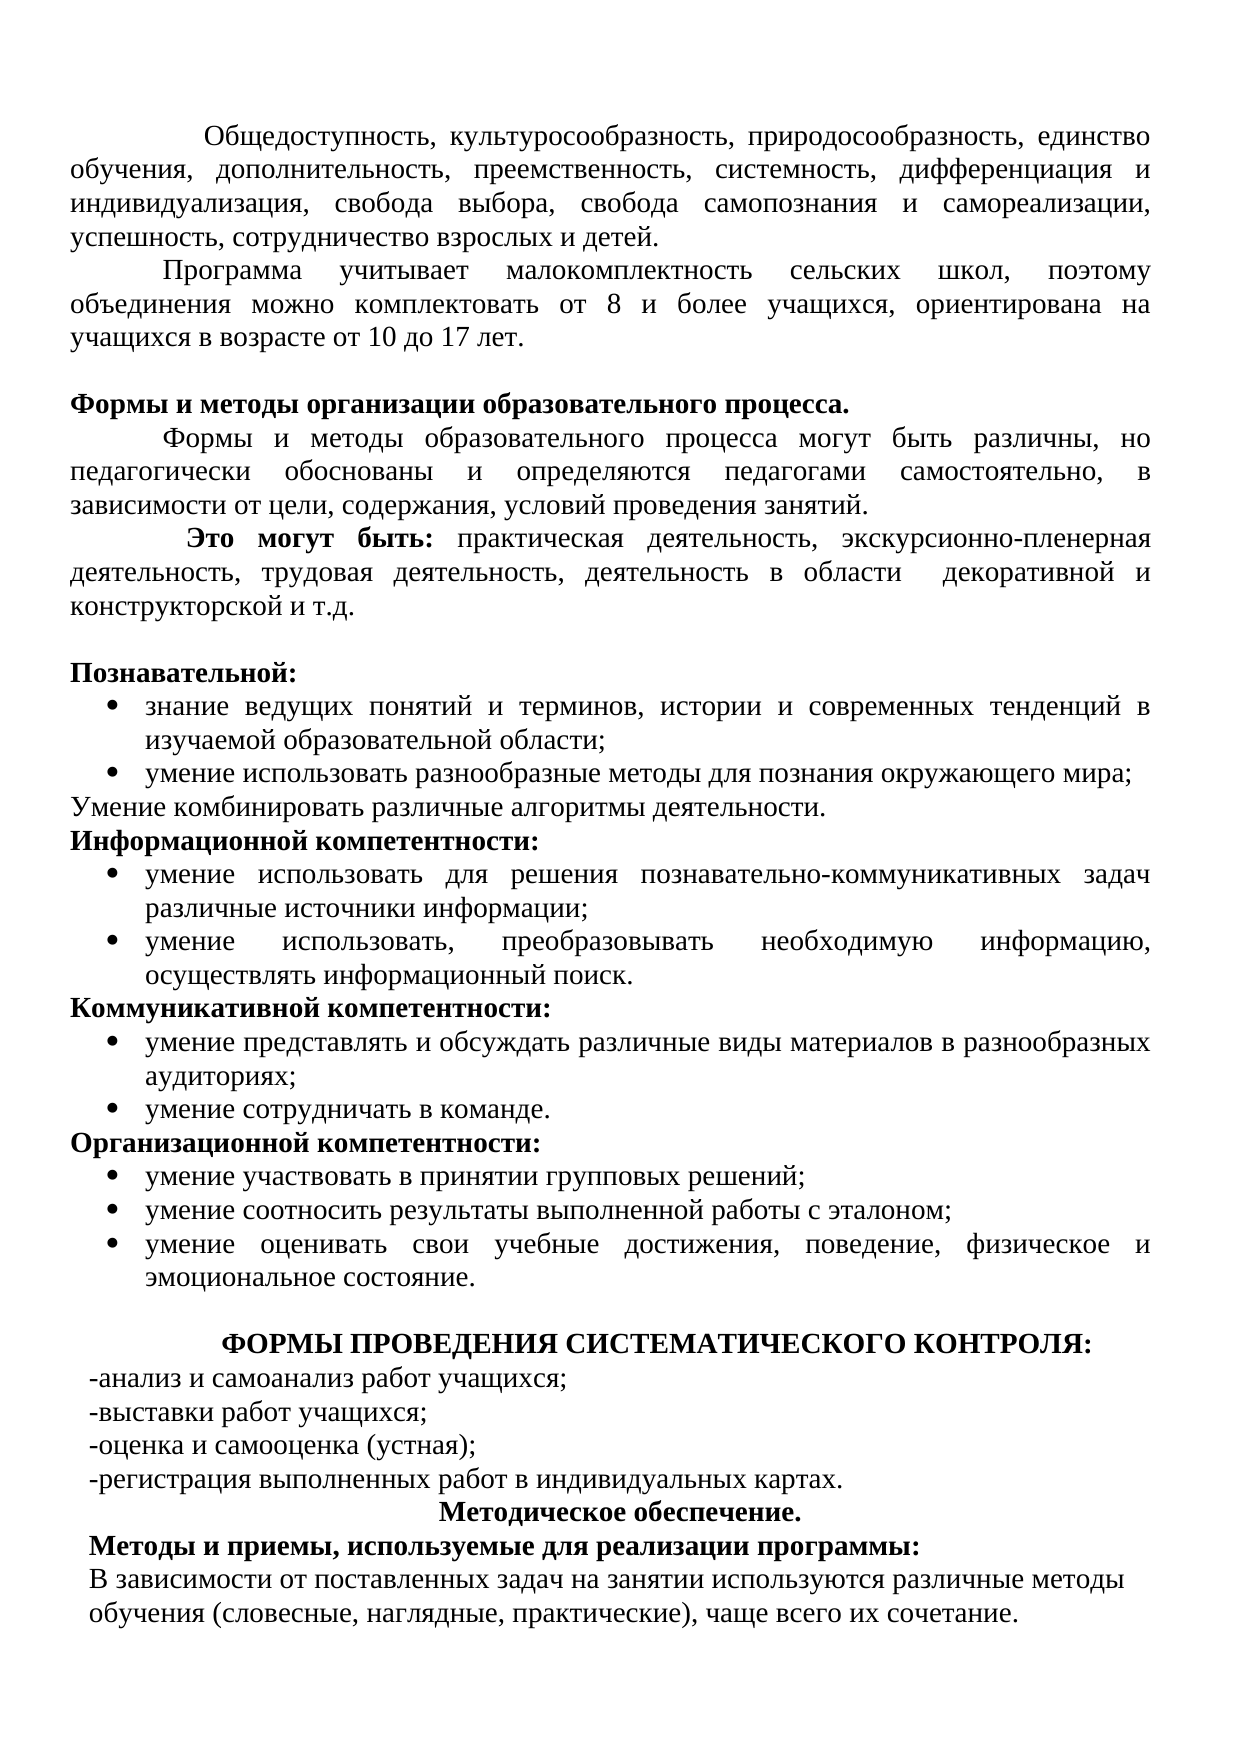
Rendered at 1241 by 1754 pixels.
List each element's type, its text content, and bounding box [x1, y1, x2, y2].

list знание ведущих понятий и терминов, истории и современных тенденций в изучаемой образовательной области; [107, 688, 1152, 756]
text -регистрация выполненных работ в индивидуальных картах. [89, 1461, 1152, 1494]
text Общедоступность, культуросообразность, природосообразность, единство обучения, дополнительность, преемственность, системность, дифференциация и индивидуализация, свобода выбора, свобода самопознания и самореализации, успешность, сотрудничество взрослых и детей. [70, 118, 1152, 252]
list умение соотносить результаты выполненной работы с эталоном; [107, 1192, 1152, 1226]
text Организационной компетентности: [70, 1125, 1152, 1158]
list умение использовать разнообразные методы для познания окружающего мира; [107, 756, 1152, 789]
text В зависимости от поставленных задач на занятии используются различные методы обучения (словесные, наглядные, практические), чаще всего их сочетание. [89, 1561, 1152, 1628]
list умение участвовать в принятии групповых решений; [107, 1158, 1152, 1192]
text Познавательной: [70, 655, 1152, 688]
list умение использовать для решения познавательно-коммуникативных задач различные источники информации; [107, 856, 1152, 923]
text Коммуникативной компетентности: [70, 991, 1152, 1024]
text ФОРМЫ ПРОВЕДЕНИЯ СИСТЕМАТИЧЕСКОГО КОНТРОЛЯ: [89, 1327, 1152, 1360]
text Информационной компетентности: [70, 823, 1152, 856]
list умение сотрудничать в команде. [107, 1091, 1152, 1125]
text -выставки работ учащихся; [89, 1394, 1152, 1427]
text Умение комбинировать различные алгоритмы деятельности. [70, 789, 1152, 823]
list умение представлять и обсуждать различные виды материалов в разнообразных аудиториях; [107, 1024, 1152, 1091]
text Формы и методы образовательного процесса могут быть различны, но педагогически обоснованы и определяются педагогами самостоятельно, в зависимости от цели, содержания, условий проведения занятий. [70, 420, 1152, 521]
text Формы и методы организации образовательного процесса. [70, 386, 1152, 420]
text -оценка и самооценка (устная); [89, 1427, 1152, 1461]
list умение использовать, преобразовывать необходимую информацию, осуществлять информационный поиск. [107, 923, 1152, 991]
text Программа учитывает малокомплектность сельских школ, поэтому объединения можно комплектовать от 8 и более учащихся, ориентирована на учащихся в возрасте от 10 до 17 лет. [70, 252, 1152, 353]
text Методы и приемы, используемые для реализации программы: [89, 1528, 1152, 1561]
text Методическое обеспечение. [89, 1494, 1152, 1528]
text -анализ и самоанализ работ учащихся; [89, 1360, 1152, 1394]
text Это могут быть: практическая деятельность, экскурсионно-пленерная деятельность, трудовая деятельность, деятельность в области декоративной и конструкторской и т.д. [70, 521, 1152, 621]
list умение оценивать свои учебные достижения, поведение, физическое и эмоциональное состояние. [107, 1226, 1152, 1293]
